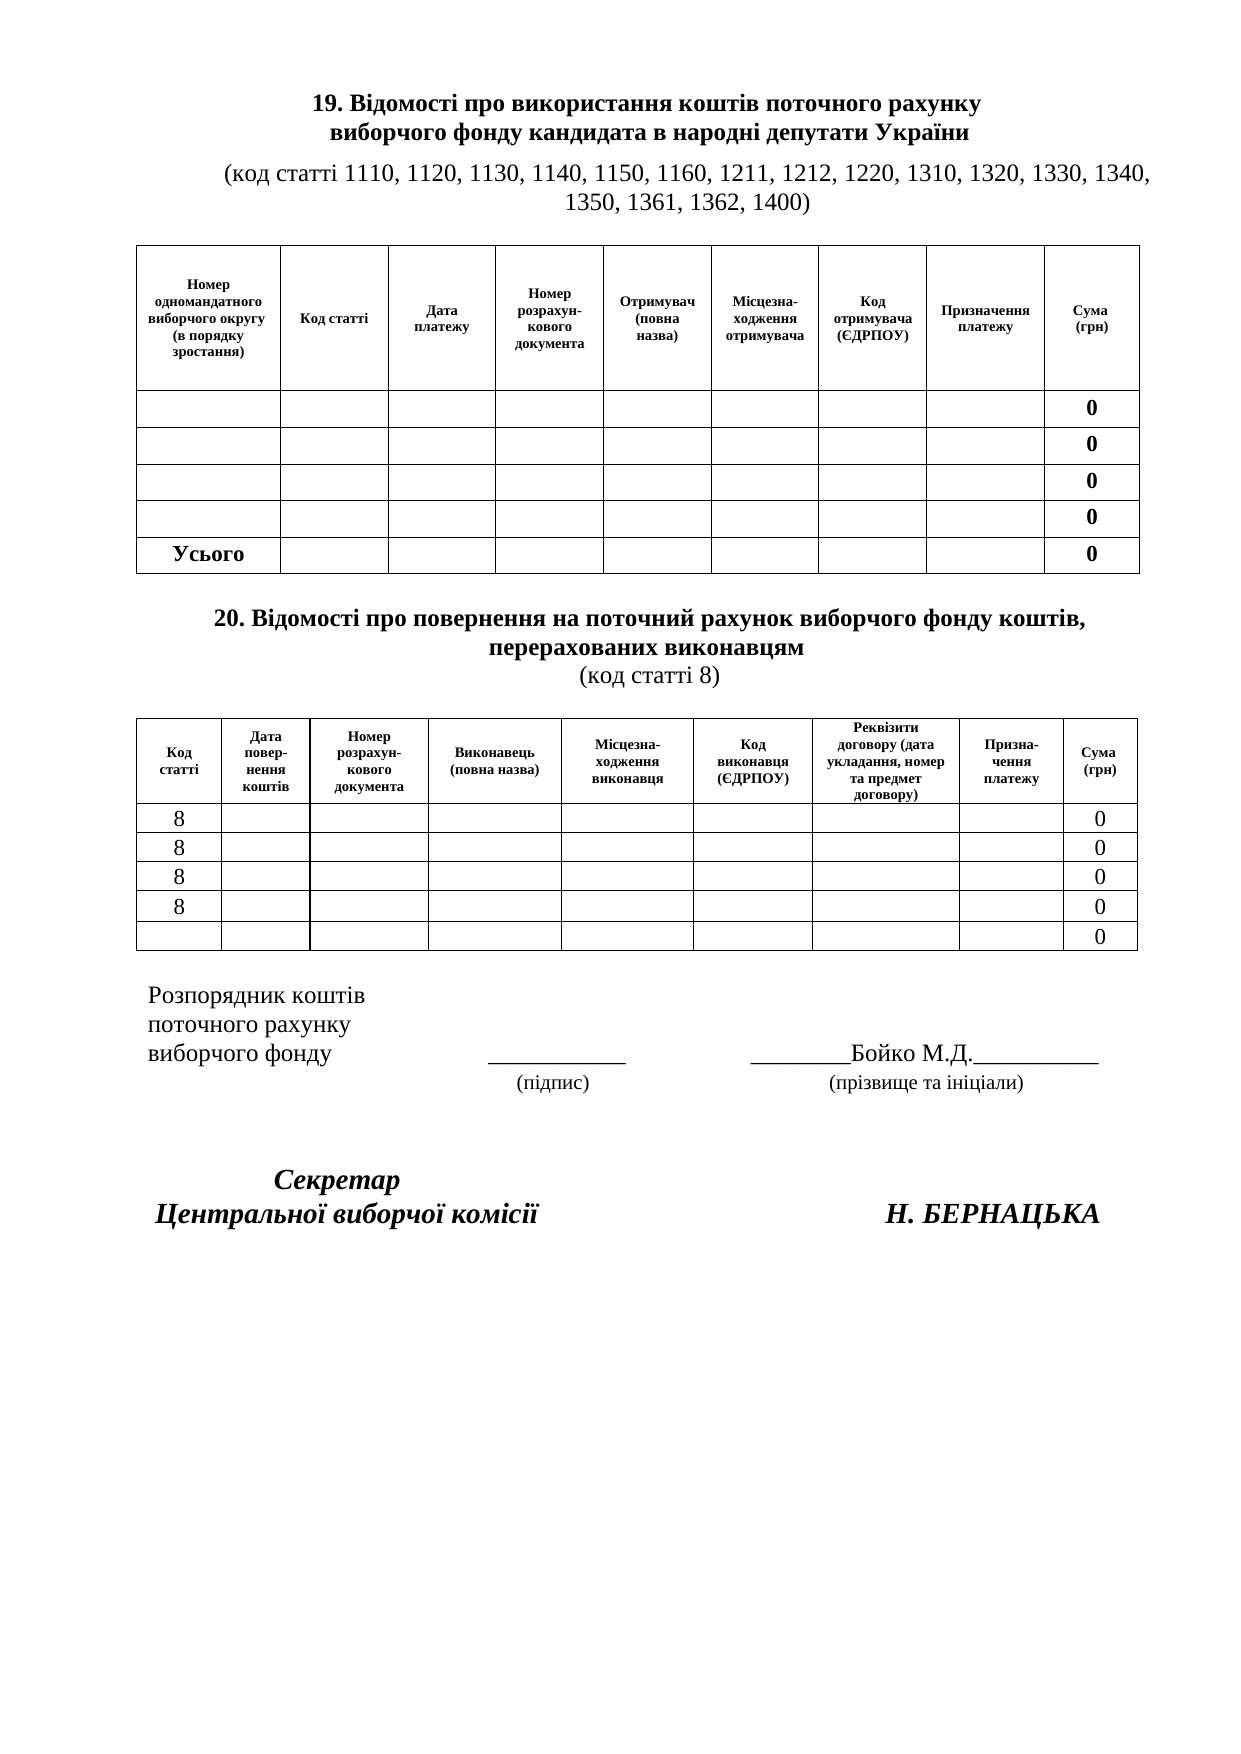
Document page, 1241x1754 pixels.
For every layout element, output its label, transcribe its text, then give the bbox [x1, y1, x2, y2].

table_cell 0 [1064, 922, 1137, 950]
table_cell [604, 465, 711, 500]
table_cell Усього [137, 538, 280, 573]
table_cell [927, 501, 1044, 537]
table_cell [819, 428, 926, 463]
table_header Дата повер-нення коштів [222, 719, 309, 803]
table_cell [813, 833, 959, 861]
table_cell [389, 501, 495, 537]
table_cell [604, 501, 711, 537]
table_cell [311, 891, 428, 921]
text Центральної виборчої комісії Н. БЕРНАЦЬКА [148, 1196, 1152, 1229]
table_cell [311, 804, 428, 832]
table_cell [694, 862, 812, 890]
text Розпорядник коштів поточного рахунку виборчого фонду ___________ ________Бойко М.Д.__________ (підпис) (прізвище та ініціали) [148, 980, 1152, 1095]
table_cell [429, 862, 561, 890]
table_cell [311, 922, 428, 950]
table_cell [694, 833, 812, 861]
table_cell 8 [137, 891, 221, 921]
table_cell [496, 391, 603, 427]
table_cell [311, 862, 428, 890]
table_cell [712, 391, 818, 427]
table_cell 8 [137, 862, 221, 890]
table_cell [694, 804, 812, 832]
table_header Місцезна-ходження отримувача [712, 246, 818, 390]
table_cell [137, 922, 221, 950]
table_cell 0 [1045, 501, 1139, 537]
table_cell [694, 922, 812, 950]
table_cell [960, 862, 1063, 890]
table_cell [389, 391, 495, 427]
table_cell [927, 465, 1044, 500]
table_cell 0 [1045, 465, 1139, 500]
table_cell [604, 428, 711, 463]
table_cell [927, 428, 1044, 463]
text 19. Відомості про використання коштів поточного рахунку виборчого фонду кандидата в народні депутати України [148, 88, 1152, 146]
table_cell [222, 862, 309, 890]
table_cell [496, 428, 603, 463]
table_header Реквізити договору (дата укладання, номер та предмет договору) [813, 719, 959, 803]
table_cell [562, 891, 693, 921]
table_header Номер розрахун-кового документа [311, 719, 428, 803]
table_cell [137, 501, 280, 537]
table_cell [389, 538, 495, 573]
table_cell 0 [1045, 538, 1139, 573]
table_cell [281, 501, 388, 537]
table_cell [429, 804, 561, 832]
text 20. Відомості про повернення на поточний рахунок виборчого фонду коштів, перерахованих виконавцям (код статті 8) [148, 603, 1152, 689]
table_cell [813, 862, 959, 890]
table_cell [137, 465, 280, 500]
table_cell 0 [1045, 391, 1139, 427]
table_cell [813, 804, 959, 832]
table_cell [496, 538, 603, 573]
table_header Дата платежу [389, 246, 495, 390]
table_header Призначення платежу [927, 246, 1044, 390]
text (код статті 1110, 1120, 1130, 1140, 1150, 1160, 1211, 1212, 1220, 1310, 1320, 1330, 1340, 1350, 1361, 1362, 1400) [223, 158, 1152, 216]
table_cell [712, 538, 818, 573]
table_cell [813, 891, 959, 921]
table_header Номер розрахун-кового документа [496, 246, 603, 390]
table_cell [429, 922, 561, 950]
table_header Призна-чення платежу [960, 719, 1063, 803]
table_cell [562, 862, 693, 890]
table_cell [222, 833, 309, 861]
table_cell [281, 391, 388, 427]
table_cell [137, 391, 280, 427]
table_cell 8 [137, 833, 221, 861]
table_header Код отримувача (ЄДРПОУ) [819, 246, 926, 390]
table_cell [562, 833, 693, 861]
table_cell [222, 891, 309, 921]
table_cell [429, 833, 561, 861]
table_cell [712, 428, 818, 463]
table_header Отримувач (повна назва) [604, 246, 711, 390]
table_cell [694, 891, 812, 921]
table_cell [389, 428, 495, 463]
table_cell [813, 922, 959, 950]
table_cell 0 [1064, 862, 1137, 890]
table_header Місцезна-ходження виконавця [562, 719, 693, 803]
table_cell [960, 804, 1063, 832]
table_cell [389, 465, 495, 500]
table_header Код статті [281, 246, 388, 390]
table_cell [819, 465, 926, 500]
table_cell [429, 891, 561, 921]
table_cell [222, 804, 309, 832]
table_cell 0 [1045, 428, 1139, 463]
table_cell [960, 833, 1063, 861]
table_cell [712, 465, 818, 500]
table_cell [281, 465, 388, 500]
table_cell [281, 538, 388, 573]
table_cell [960, 922, 1063, 950]
table_cell [222, 922, 309, 950]
table_cell [281, 428, 388, 463]
table_cell [819, 391, 926, 427]
table_cell [819, 538, 926, 573]
table_header Номер одномандатного виборчого округу (в порядку зростання) [137, 246, 280, 390]
table_cell 0 [1064, 891, 1137, 921]
table_cell 0 [1064, 804, 1137, 832]
table_header Код виконавця (ЄДРПОУ) [694, 719, 812, 803]
table_cell 0 [1064, 833, 1137, 861]
table_cell [712, 501, 818, 537]
table_cell [927, 538, 1044, 573]
table_cell [819, 501, 926, 537]
table_header Виконавець (повна назва) [429, 719, 561, 803]
table_cell [137, 428, 280, 463]
table_cell [496, 465, 603, 500]
table_cell [562, 922, 693, 950]
table_cell [562, 804, 693, 832]
table_header Сума (грн) [1064, 719, 1137, 803]
table_cell [311, 833, 428, 861]
table_cell [960, 891, 1063, 921]
text Секретар [148, 1162, 1152, 1196]
table_cell [496, 501, 603, 537]
table_cell [604, 538, 711, 573]
table_header Сума (грн) [1045, 246, 1139, 390]
table_cell 8 [137, 804, 221, 832]
table_cell [604, 391, 711, 427]
table_cell [927, 391, 1044, 427]
table_header Код статті [137, 719, 221, 803]
